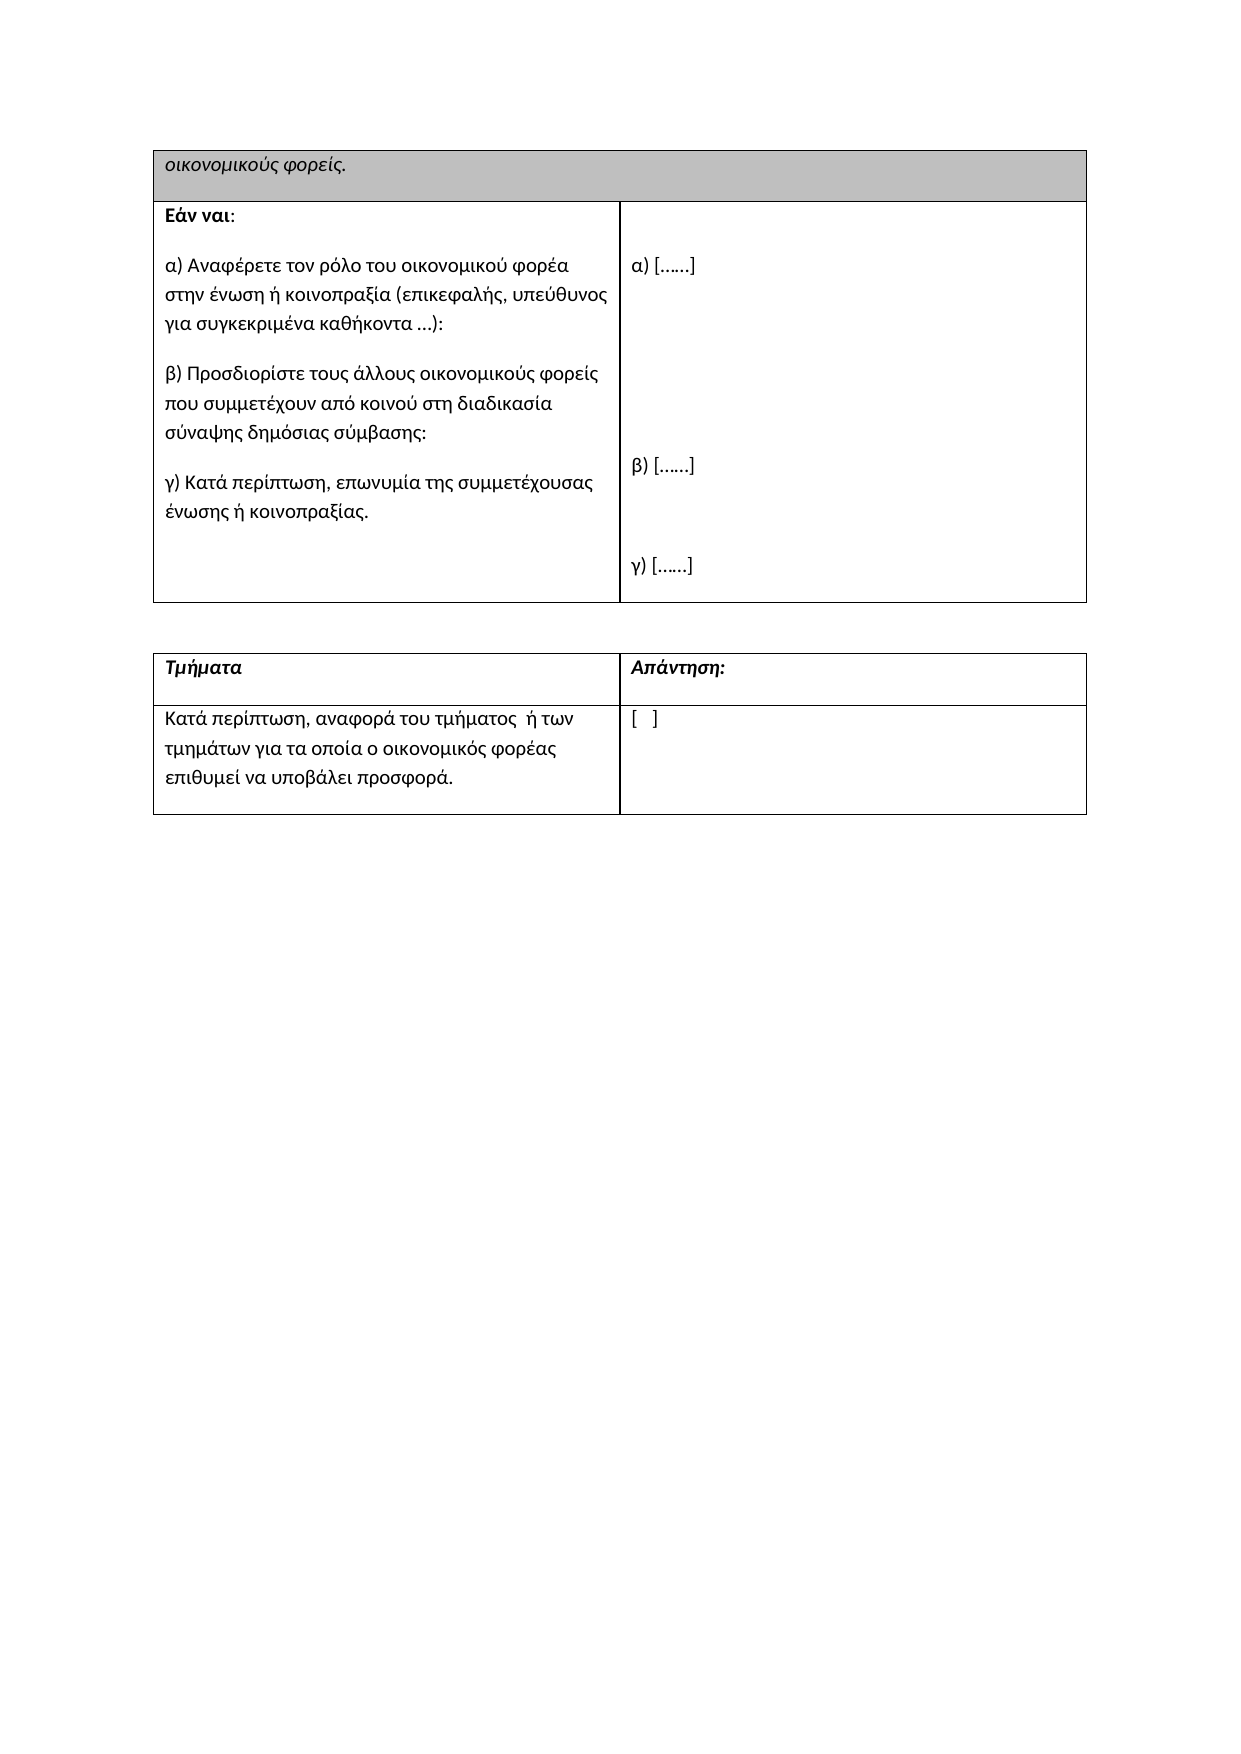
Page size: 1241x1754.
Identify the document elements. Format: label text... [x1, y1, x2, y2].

table_header Τμήματα [154, 654, 619, 704]
table_cell Εάν ναι: α) Αναφέρετε τον ρόλο του οικονομικού φορέα στην ένωση ή κοινοπραξία (επικεφαλής, υπεύθυνος για συγκεκριμένα καθήκοντα …): β) Προσδιορίστε τους άλλους οικονομικούς φορείς που συμμετέχουν από κοινού στη διαδικασία σύναψης δημόσιας σύμβασης: γ) Κατά περίπτωση, επωνυμία της συμμετέχουσας ένωσης ή κοινοπραξίας. [154, 202, 619, 602]
table_cell Κατά περίπτωση, αναφορά του τμήματος ή των τμημάτων για τα οποία ο οικονομικός φορέας επιθυμεί να υποβάλει προσφορά. [154, 706, 619, 814]
table_cell α) [……] β) [……] γ) [……] [621, 202, 1086, 602]
table_cell [ ] [621, 706, 1086, 814]
table_header Απάντηση: [621, 654, 1086, 704]
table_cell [154, 151, 1086, 201]
